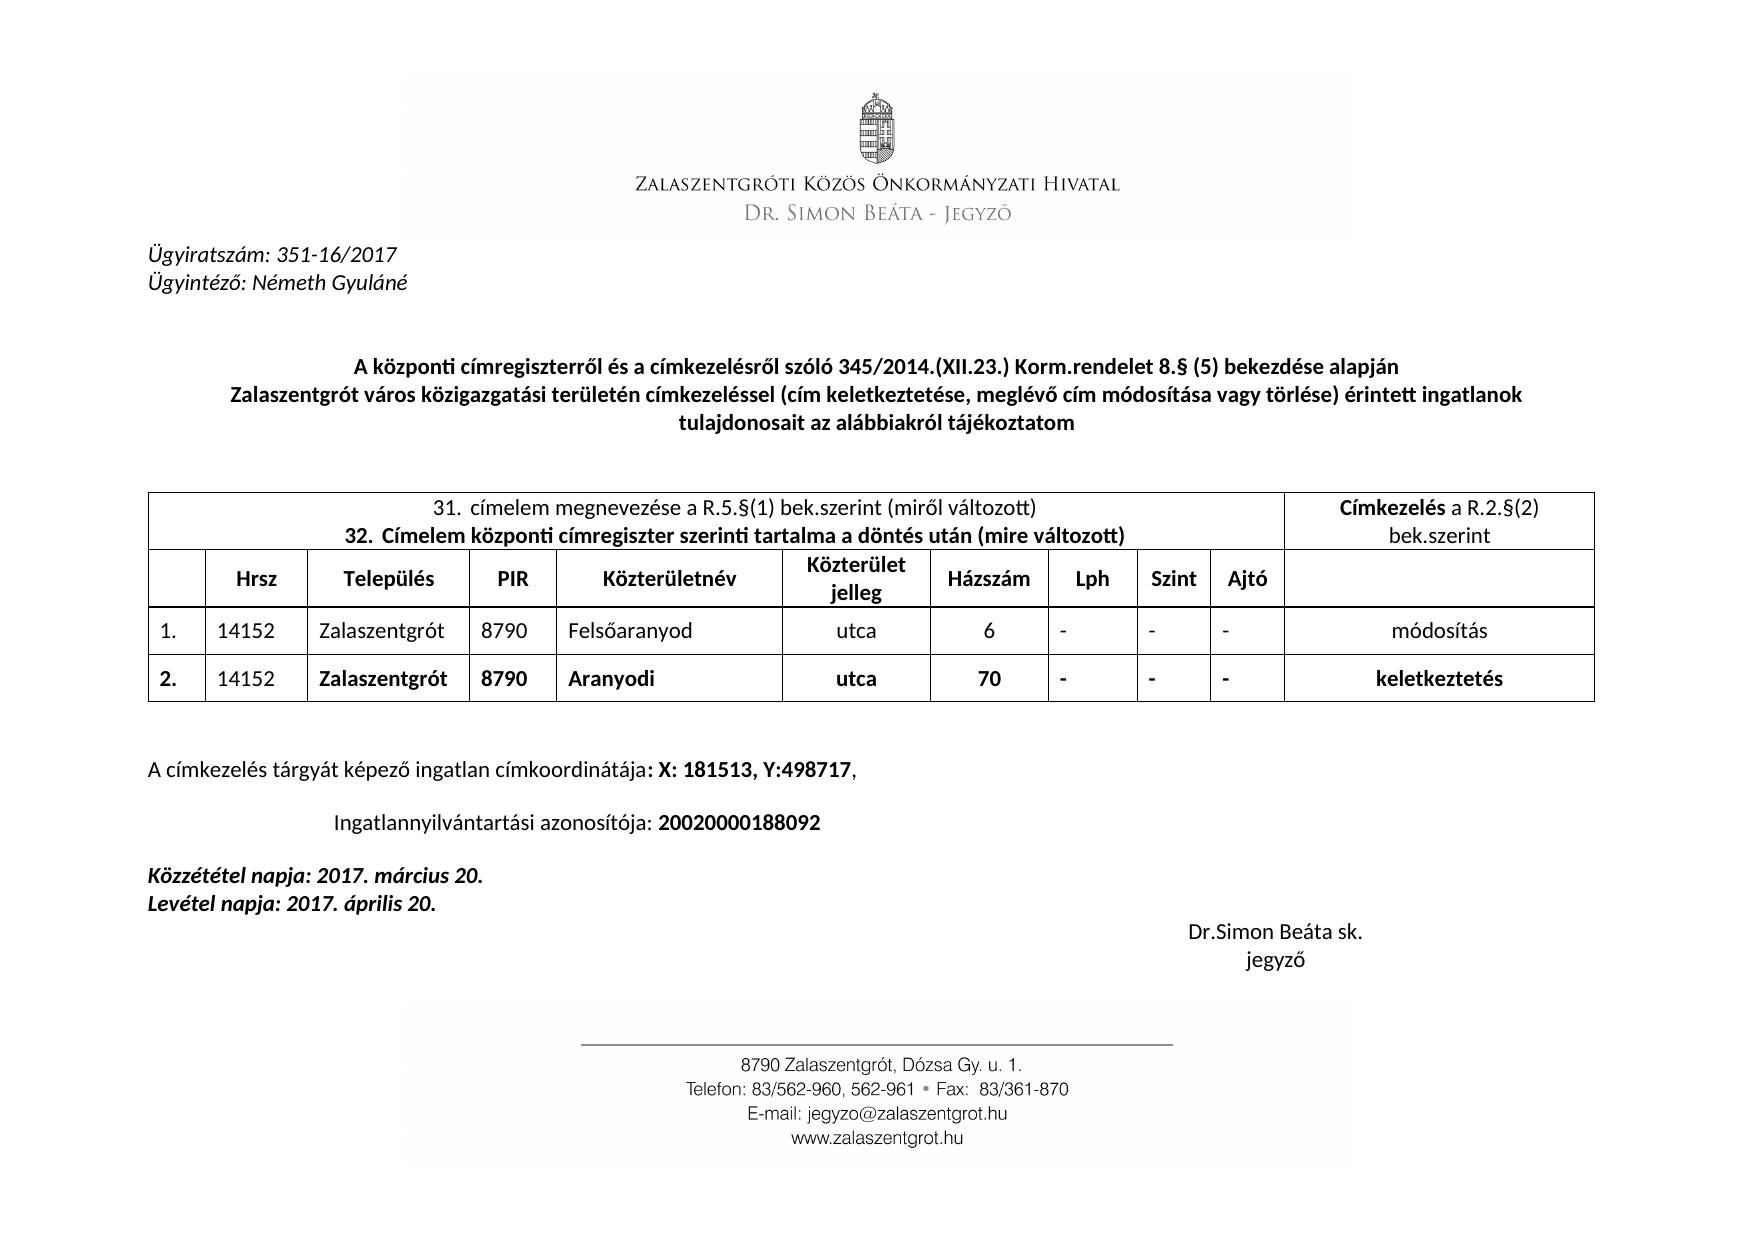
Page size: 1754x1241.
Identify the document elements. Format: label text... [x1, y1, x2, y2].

text Közzététel napja: 2017. március 20. [148, 861, 1606, 889]
table_cell Zalaszentgrót [308, 608, 469, 654]
table_cell 8790 [470, 655, 556, 701]
table_cell PIR [470, 550, 556, 606]
table_cell Szint [1138, 550, 1210, 606]
table_header címelem megnevezése a R.5.§(1) bek.szerint (miről változott) Címelem központi címregiszter szerinti tartalma a döntés után (mire változott) [149, 493, 1284, 549]
table_cell - [1138, 655, 1210, 701]
table_cell 8790 [470, 608, 556, 654]
table_cell Aranyodi [557, 655, 782, 701]
table_cell 1. [149, 608, 205, 654]
picture [404, 73, 1350, 240]
table_cell utca [783, 608, 930, 654]
table_cell - [1049, 655, 1137, 701]
table_cell [1285, 550, 1594, 606]
table_cell 6 [931, 608, 1048, 654]
table_cell Település [308, 550, 469, 606]
table_cell Közterület jelleg [783, 550, 930, 606]
table_cell 14152 [206, 655, 307, 701]
table_cell - [1138, 608, 1210, 654]
table_cell 2. [149, 655, 205, 701]
text tulajdonosait az alábbiakról tájékoztatom [148, 408, 1606, 436]
table_cell [149, 550, 205, 606]
table_cell keletkeztetés [1285, 655, 1594, 701]
text jegyző [945, 945, 1606, 973]
text A központi címregiszterről és a címkezelésről szóló 345/2014.(XII.23.) Korm.rendelet 8.§ (5) bekezdése alapján [148, 352, 1606, 380]
table_header Címkezelés a R.2.§(2) bek.szerint [1285, 493, 1594, 549]
table_cell Felsőaranyod [557, 608, 782, 654]
table_cell Házszám [931, 550, 1048, 606]
table_cell 70 [931, 655, 1048, 701]
text Ügyintéző: Németh Gyuláné [148, 268, 1606, 296]
table_cell Közterületnév [557, 550, 782, 606]
table_cell Lph [1049, 550, 1137, 606]
table_cell Hrsz [206, 550, 307, 606]
table_cell módosítás [1285, 608, 1594, 654]
text Levétel napja: 2017. április 20. [148, 889, 1606, 917]
text A címkezelés tárgyát képező ingatlan címkoordinátája: X: 181513, Y:498717, [148, 755, 1606, 783]
table_cell - [1211, 655, 1284, 701]
text Ingatlannyilvántartási azonosítója: 20020000188092 [260, 808, 1606, 836]
table_cell utca [783, 655, 930, 701]
table_cell Ajtó [1211, 550, 1284, 606]
table_cell - [1049, 608, 1137, 654]
text Zalaszentgrót város közigazgatási területén címkezeléssel (cím keletkeztetése, meglévő cím módosítása vagy törlése) érintett ingatlanok [148, 380, 1606, 408]
text Dr.Simon Beáta sk. [945, 917, 1606, 945]
table_cell Zalaszentgrót [308, 655, 469, 701]
table_cell - [1211, 608, 1284, 654]
table_cell 14152 [206, 608, 307, 654]
picture [404, 1000, 1350, 1167]
text Ügyiratszám: 351-16/2017 [148, 240, 1606, 268]
